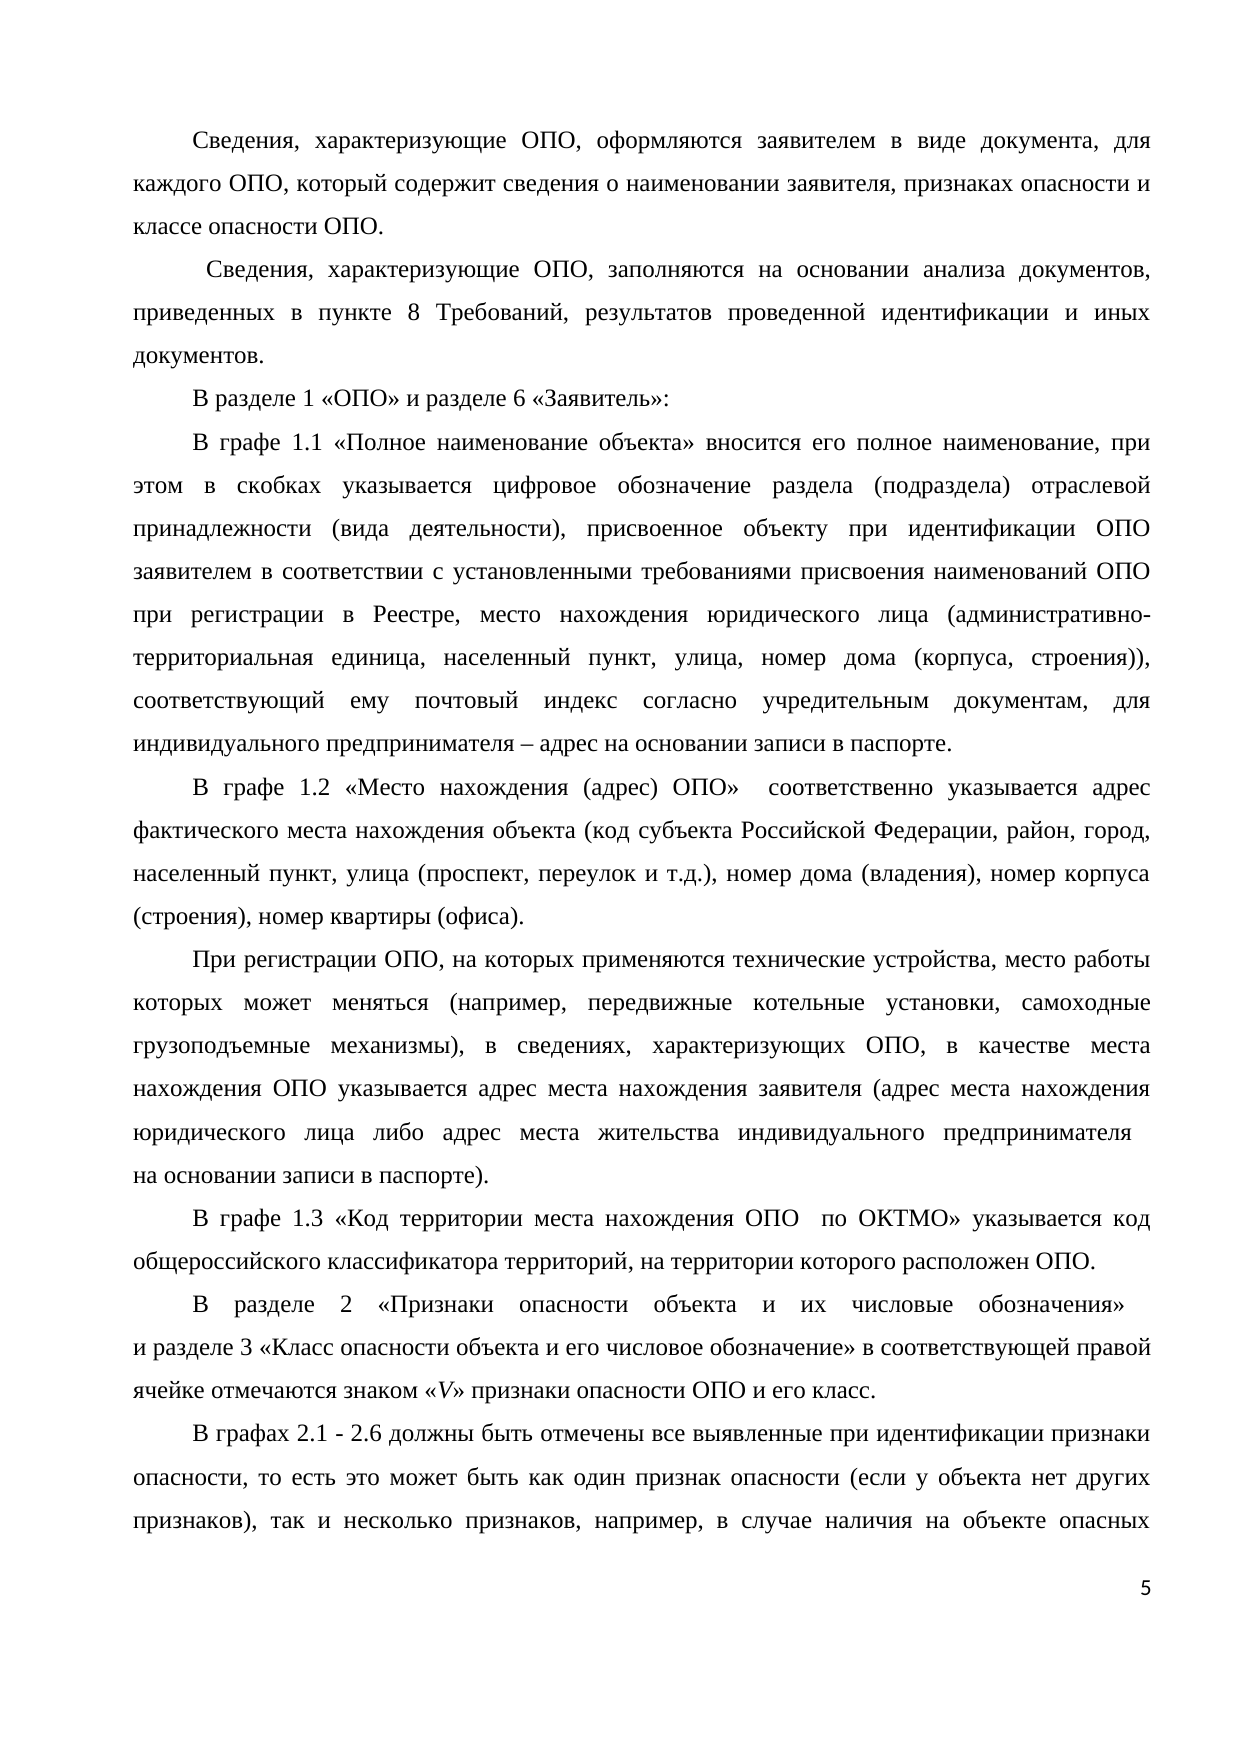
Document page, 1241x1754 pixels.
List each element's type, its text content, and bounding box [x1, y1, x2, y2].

text В графе 1.3 «Код территории места нахождения ОПО по ОКТМО» указывается код общероссийского классификатора территорий, на территории которого расположен ОПО. [133, 1203, 1152, 1275]
text При регистрации ОПО, на которых применяются технические устройства, место работы которых может меняться (например, передвижные котельные установки, самоходные грузоподъемные механизмы), в сведениях, характеризующих ОПО, в качестве места нахождения ОПО указывается адрес места нахождения заявителя (адрес места нахождения юридического лица либо адрес места жительства индивидуального предпринимателя на основании записи в паспорте). [133, 944, 1152, 1188]
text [133, 1418, 1152, 1533]
text В разделе 2 «Признаки опасности объекта и их числовые обозначения» и разделе 3 «Класс опасности объекта и его числовое обозначение» в соответствующей правой ячейке отмечаются знаком «V» признаки опасности ОПО и его класс. [133, 1289, 1152, 1404]
text В разделе 1 «ОПО» и разделе 6 «Заявитель»: [133, 383, 1152, 412]
text В графе 1.1 «Полное наименование объекта» вносится его полное наименование, при этом в скобках указывается цифровое обозначение раздела (подраздела) отраслевой принадлежности (вида деятельности), присвоенное объекту при идентификации ОПО заявителем в соответствии с установленными требованиями присвоения наименований ОПО при регистрации в Реестре, место нахождения юридического лица (административно-территориальная единица, населенный пункт, улица, номер дома (корпуса, строения)), соответствующий ему почтовый индекс согласно учредительным документам, для индивидуального предпринимателя – адрес на основании записи в паспорте. [133, 427, 1152, 757]
text В графе 1.2 «Место нахождения (адрес) ОПО» соответственно указывается адрес фактического места нахождения объекта (код субъекта Российской Федерации, район, город, населенный пункт, улица (проспект, переулок и т.д.), номер дома (владения), номер корпуса (строения), номер квартиры (офиса). [133, 772, 1152, 930]
text Сведения, характеризующие ОПО, оформляются заявителем в виде документа, для каждого ОПО, который содержит сведения о наименовании заявителя, признаках опасности и классе опасности ОПО. [133, 125, 1152, 240]
text Сведения, характеризующие ОПО, заполняются на основании анализа документов, приведенных в пункте 8 Требований, результатов проведенной идентификации и иных документов. [133, 254, 1152, 369]
